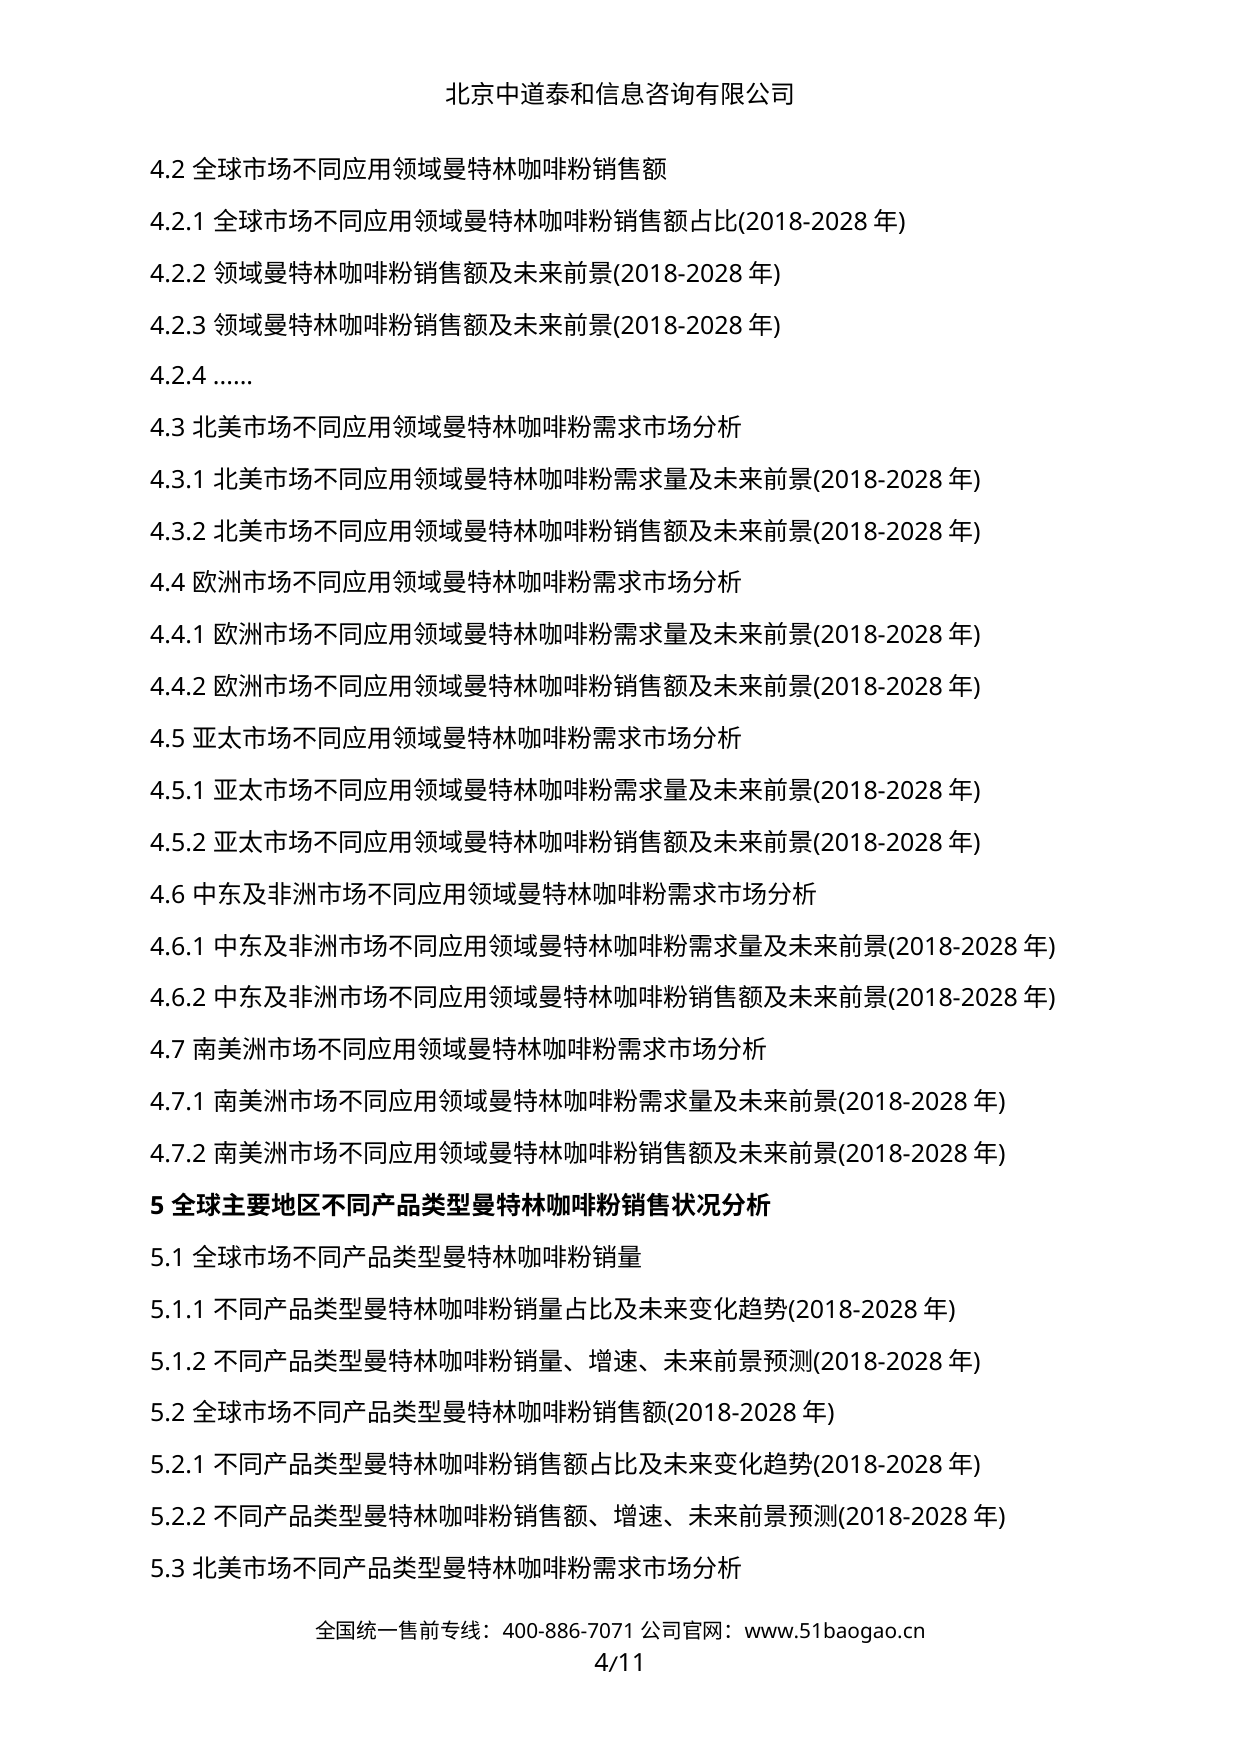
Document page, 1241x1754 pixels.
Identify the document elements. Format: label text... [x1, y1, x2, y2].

text 4.2.4 ...... [150, 357, 1090, 392]
text 4.5.1 亚太市场不同应用领域曼特林咖啡粉需求量及未来前景(2018-2028年) [150, 770, 1090, 807]
text 4.3.1 北美市场不同应用领域曼特林咖啡粉需求量及未来前景(2018-2028年) [150, 459, 1090, 495]
text 4.2.1 全球市场不同应用领域曼特林咖啡粉销售额占比(2018-2028年) [150, 202, 1090, 238]
text 5.2.1 不同产品类型曼特林咖啡粉销售额占比及未来变化趋势(2018-2028年) [150, 1445, 1090, 1481]
text 4.3.2 北美市场不同应用领域曼特林咖啡粉销售额及未来前景(2018-2028年) [150, 511, 1090, 547]
text 4.2.2 领域曼特林咖啡粉销售额及未来前景(2018-2028年) [150, 254, 1090, 290]
text 4.7.2 南美洲市场不同应用领域曼特林咖啡粉销售额及未来前景(2018-2028年) [150, 1133, 1090, 1170]
text 4.4.2 欧洲市场不同应用领域曼特林咖啡粉销售额及未来前景(2018-2028年) [150, 667, 1090, 703]
text 5 全球主要地区不同产品类型曼特林咖啡粉销售状况分析 [150, 1185, 1090, 1222]
text 4.4 欧洲市场不同应用领域曼特林咖啡粉需求市场分析 [150, 563, 1090, 599]
text 4.4.1 欧洲市场不同应用领域曼特林咖啡粉需求量及未来前景(2018-2028年) [150, 615, 1090, 651]
text 4.7 南美洲市场不同应用领域曼特林咖啡粉需求市场分析 [150, 1030, 1090, 1066]
text 5.3 北美市场不同产品类型曼特林咖啡粉需求市场分析 [150, 1548, 1090, 1585]
text 5.1.1 不同产品类型曼特林咖啡粉销量占比及未来变化趋势(2018-2028年) [150, 1289, 1090, 1325]
text 4.7.1 南美洲市场不同应用领域曼特林咖啡粉需求量及未来前景(2018-2028年) [150, 1082, 1090, 1118]
text 4.2 全球市场不同应用领域曼特林咖啡粉销售额 [150, 150, 1090, 186]
text 4.6 中东及非洲市场不同应用领域曼特林咖啡粉需求市场分析 [150, 874, 1090, 910]
text 5.2 全球市场不同产品类型曼特林咖啡粉销售额(2018-2028年) [150, 1393, 1090, 1429]
text 4.3 北美市场不同应用领域曼特林咖啡粉需求市场分析 [150, 407, 1090, 443]
text 5.1 全球市场不同产品类型曼特林咖啡粉销量 [150, 1237, 1090, 1273]
text 4.6.1 中东及非洲市场不同应用领域曼特林咖啡粉需求量及未来前景(2018-2028年) [150, 926, 1090, 962]
text 4.2.3 领域曼特林咖啡粉销售额及未来前景(2018-2028年) [150, 306, 1090, 342]
text 4.5 亚太市场不同应用领域曼特林咖啡粉需求市场分析 [150, 718, 1090, 755]
text 5.1.2 不同产品类型曼特林咖啡粉销量、增速、未来前景预测(2018-2028年) [150, 1341, 1090, 1377]
text 4.6.2 中东及非洲市场不同应用领域曼特林咖啡粉销售额及未来前景(2018-2028年) [150, 978, 1090, 1014]
text 5.2.2 不同产品类型曼特林咖啡粉销售额、增速、未来前景预测(2018-2028年) [150, 1497, 1090, 1533]
text 4.5.2 亚太市场不同应用领域曼特林咖啡粉销售额及未来前景(2018-2028年) [150, 822, 1090, 858]
